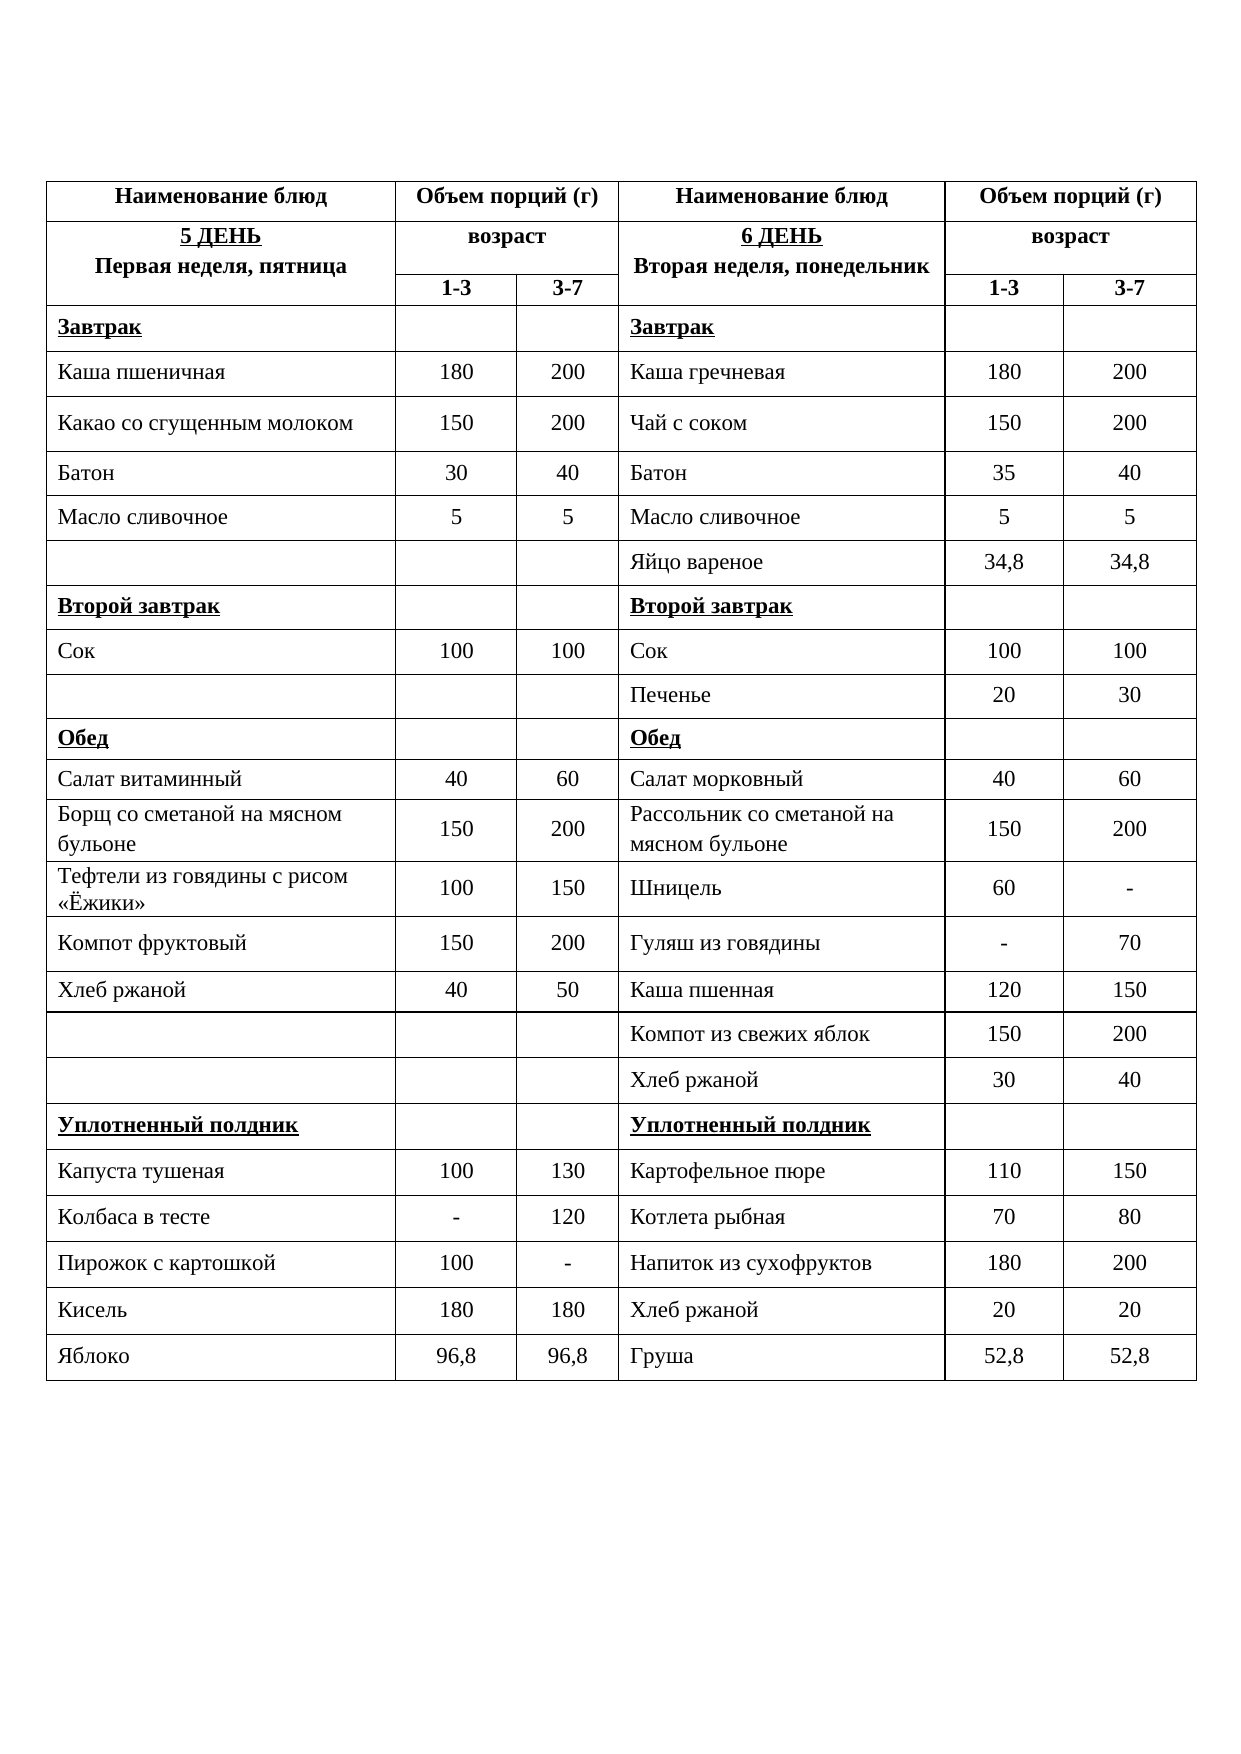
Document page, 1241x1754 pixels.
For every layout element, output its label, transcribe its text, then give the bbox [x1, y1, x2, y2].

table_cell Гуляш из говядины [619, 917, 944, 971]
table_cell Хлеб ржаной [47, 972, 395, 1011]
table_cell 180 [946, 352, 1063, 396]
table_cell 150 [396, 917, 516, 971]
table_cell [517, 1058, 618, 1103]
table_cell Второй завтрак [47, 586, 395, 629]
table_cell 34,8 [946, 541, 1063, 584]
table_cell [946, 719, 1063, 759]
table_cell 40 [1064, 452, 1196, 495]
table_cell 5 [396, 496, 516, 540]
table_cell Каша гречневая [619, 352, 944, 396]
table_cell 110 [946, 1150, 1063, 1195]
table_cell 60 [517, 760, 618, 799]
table_cell Завтрак [47, 306, 395, 351]
table_cell - [517, 1242, 618, 1287]
table_cell 200 [517, 800, 618, 861]
table_cell [517, 306, 618, 351]
table_cell Кисель [47, 1288, 395, 1334]
table_cell 200 [1064, 352, 1196, 396]
table_cell Пирожок с картошкой [47, 1242, 395, 1287]
table_cell 180 [946, 1242, 1063, 1287]
table_cell Напиток из сухофруктов [619, 1242, 944, 1287]
table_cell 200 [517, 917, 618, 971]
table_cell 180 [396, 352, 516, 396]
table_cell 70 [1064, 917, 1196, 971]
table_cell [1064, 586, 1196, 629]
table_cell [517, 1104, 618, 1149]
table_cell 150 [946, 397, 1063, 451]
table_cell [396, 541, 516, 584]
table_cell возраст [946, 222, 1196, 273]
table_cell 20 [946, 1288, 1063, 1334]
table_cell [396, 306, 516, 351]
table_cell [47, 1058, 395, 1103]
table_cell [396, 1013, 516, 1057]
table_cell Завтрак [619, 306, 944, 351]
table_cell Батон [619, 452, 944, 495]
table_cell 100 [517, 630, 618, 674]
table_cell 100 [946, 630, 1063, 674]
table_cell Сок [619, 630, 944, 674]
table_cell 34,8 [1064, 541, 1196, 584]
table_cell 40 [396, 760, 516, 799]
table_cell [1064, 306, 1196, 351]
table_cell возраст [396, 222, 618, 273]
table_header Наименование блюд [47, 182, 395, 221]
table_cell - [396, 1196, 516, 1241]
table_cell Картофельное пюре [619, 1150, 944, 1195]
table_cell Яйцо вареное [619, 541, 944, 584]
table_cell 3-7 [517, 275, 618, 305]
table_header Наименование блюд [619, 182, 944, 221]
table_cell [517, 541, 618, 584]
table_cell [1064, 719, 1196, 759]
table_cell Котлета рыбная [619, 1196, 944, 1241]
table_cell 1-3 [396, 275, 516, 305]
table_cell Хлеб ржаной [619, 1288, 944, 1334]
table_cell 40 [946, 760, 1063, 799]
table_cell 150 [396, 397, 516, 451]
table_cell Батон [47, 452, 395, 495]
table_cell Обед [619, 719, 944, 759]
table_cell 70 [946, 1196, 1063, 1241]
table_cell Каша пшеничная [47, 352, 395, 396]
table_cell Масло сливочное [619, 496, 944, 540]
table_cell [396, 586, 516, 629]
table_cell 52,8 [946, 1335, 1063, 1380]
table_cell 100 [396, 630, 516, 674]
table_cell 5 [517, 496, 618, 540]
table_cell 30 [396, 452, 516, 495]
table_cell 60 [946, 862, 1063, 916]
table_cell 30 [1064, 675, 1196, 718]
table_cell 100 [1064, 630, 1196, 674]
table_cell [1064, 1104, 1196, 1149]
table_cell 30 [946, 1058, 1063, 1103]
table_cell 150 [396, 800, 516, 861]
table_cell 20 [946, 675, 1063, 718]
table_cell Салат витаминный [47, 760, 395, 799]
table_cell Тефтели из говядины с рисом «Ёжики» [47, 862, 395, 916]
table_cell 120 [517, 1196, 618, 1241]
table_cell [517, 586, 618, 629]
table_cell [946, 306, 1063, 351]
table_cell 150 [1064, 1150, 1196, 1195]
table_cell Сок [47, 630, 395, 674]
table_cell 52,8 [1064, 1335, 1196, 1380]
table_cell 5 [946, 496, 1063, 540]
table_header Объем порций (г) [946, 182, 1196, 221]
table_cell Уплотненный полдник [619, 1104, 944, 1149]
table_cell [396, 719, 516, 759]
table_cell Капуста тушеная [47, 1150, 395, 1195]
table_cell Хлеб ржаной [619, 1058, 944, 1103]
table_cell - [946, 917, 1063, 971]
table_cell 1-3 [946, 275, 1063, 305]
table_cell Салат морковный [619, 760, 944, 799]
table_cell 150 [946, 800, 1063, 861]
table_cell 130 [517, 1150, 618, 1195]
table_cell [517, 675, 618, 718]
table_cell Компот из свежих яблок [619, 1013, 944, 1057]
table_cell 100 [396, 1150, 516, 1195]
table_cell Каша пшенная [619, 972, 944, 1011]
table_cell Борщ со сметаной на мясном бульоне [47, 800, 395, 861]
table_cell Колбаса в тесте [47, 1196, 395, 1241]
table_cell [517, 719, 618, 759]
table_cell 35 [946, 452, 1063, 495]
table_cell 40 [396, 972, 516, 1011]
table_cell - [1064, 862, 1196, 916]
table_cell Груша [619, 1335, 944, 1380]
table_header Объем порций (г) [396, 182, 618, 221]
table_cell [396, 1058, 516, 1103]
table_cell Компот фруктовый [47, 917, 395, 971]
table_cell [946, 586, 1063, 629]
table_cell 150 [946, 1013, 1063, 1057]
table_cell Рассольник со сметаной на мясном бульоне [619, 800, 944, 861]
table_cell 150 [517, 862, 618, 916]
table_cell 200 [1064, 397, 1196, 451]
table_cell Масло сливочное [47, 496, 395, 540]
table_cell Чай с соком [619, 397, 944, 451]
table_cell 200 [1064, 800, 1196, 861]
table_cell Какао со сгущенным молоком [47, 397, 395, 451]
table_cell [47, 541, 395, 584]
table_cell Шницель [619, 862, 944, 916]
table_cell [396, 1104, 516, 1149]
table_cell 150 [1064, 972, 1196, 1011]
table_cell 50 [517, 972, 618, 1011]
table_cell 5 [1064, 496, 1196, 540]
table_cell 6 ДЕНЬ Вторая неделя, понедельник [619, 222, 944, 305]
table_cell 120 [946, 972, 1063, 1011]
table_cell 100 [396, 862, 516, 916]
table_cell 3-7 [1064, 275, 1196, 305]
table_cell [396, 675, 516, 718]
table_cell Уплотненный полдник [47, 1104, 395, 1149]
table_cell Яблоко [47, 1335, 395, 1380]
table_cell 200 [517, 397, 618, 451]
table_cell [47, 675, 395, 718]
table_cell Печенье [619, 675, 944, 718]
table_cell 96,8 [396, 1335, 516, 1380]
table_cell 180 [396, 1288, 516, 1334]
table_cell 200 [1064, 1013, 1196, 1057]
table_cell 200 [1064, 1242, 1196, 1287]
table_cell [946, 1104, 1063, 1149]
table_cell 96,8 [517, 1335, 618, 1380]
table_cell 20 [1064, 1288, 1196, 1334]
table_cell [517, 1013, 618, 1057]
table_cell Обед [47, 719, 395, 759]
table_cell 200 [517, 352, 618, 396]
table_cell 80 [1064, 1196, 1196, 1241]
table_cell 100 [396, 1242, 516, 1287]
table_cell [47, 1013, 395, 1057]
table_cell 5 ДЕНЬ Первая неделя, пятница [47, 222, 395, 305]
table_cell 60 [1064, 760, 1196, 799]
table_cell 180 [517, 1288, 618, 1334]
table_cell 40 [1064, 1058, 1196, 1103]
table_cell 40 [517, 452, 618, 495]
table_cell Второй завтрак [619, 586, 944, 629]
